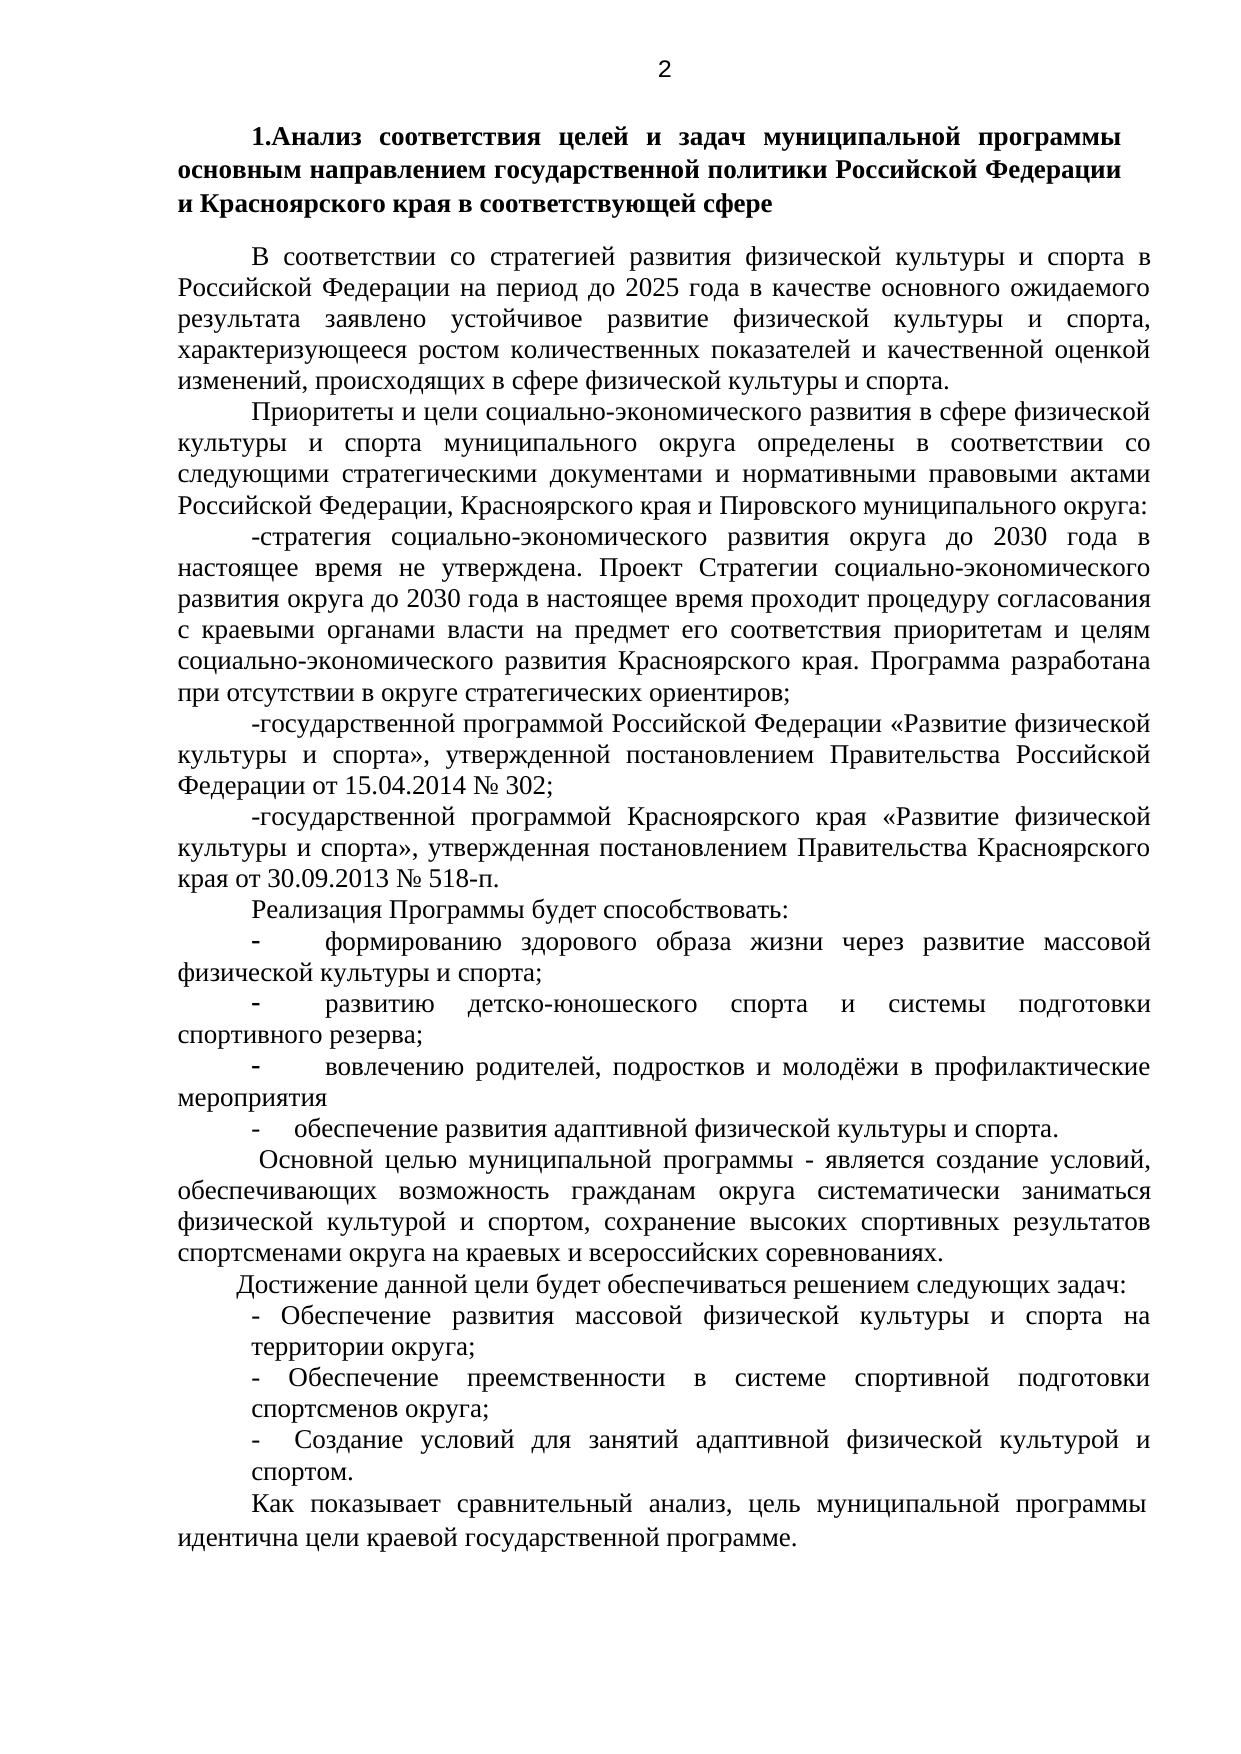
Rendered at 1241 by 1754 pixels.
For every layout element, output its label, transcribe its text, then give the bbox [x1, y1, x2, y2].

list вовлечению родителей, подростков и молодёжи в профилактические мероприятия [177, 1049, 1152, 1112]
text Достижение данной цели будет обеспечиваться решением следующих задач: [177, 1268, 1152, 1299]
list Приоритеты и цели социально-экономического развития в сфере физической культуры и спорта муниципального округа определены в соответствии со следующими стратегическими документами и нормативными правовыми актами Российской Федерации, Красноярского края и Пировского муниципального округа: [177, 395, 1152, 520]
subtitle Основной целью муниципальной программы - является создание условий, обеспечивающих возможность гражданам округа систематически заниматься физической культурой и спортом, сохранение высоких спортивных результатов спортсменами округа на краевых и всероссийских соревнованиях. [177, 1143, 1152, 1268]
text - Обеспечение развития массовой физической культуры и спорта на территории округа; [251, 1299, 1152, 1361]
text - Создание условий для занятий адаптивной физической культурой и спортом. [251, 1423, 1152, 1486]
subtitle В соответствии со стратегией развития физической культуры и спорта в Российской Федерации на период до 2025 года в качестве основного ожидаемого результата заявлено устойчивое развитие физической культуры и спорта, характеризующееся ростом количественных показателей и качественной оценкой изменений, происходящих в сфере физической культуры и спорта. [177, 239, 1152, 395]
list формированию здорового образа жизни через развитие массовой физической культуры и спорта; [177, 925, 1152, 987]
text Как показывает сравнительный анализ, цель муниципальной программы идентична цели краевой государственной программе. [177, 1486, 1147, 1553]
list развитию детско-юношеского спорта и системы подготовки спортивного резерва; [177, 987, 1152, 1049]
text Реализация Программы будет способствовать: [177, 894, 1152, 925]
text -стратегия социально-экономического развития округа до 2030 года в настоящее время не утверждена. Проект Стратегии социально-экономического развития округа до 2030 года в настоящее время проходит процедуру согласования с краевыми органами власти на предмет его соответствия приоритетам и целям социально-экономического развития Красноярского края. Программа разработана при отсутствии в округе стратегических ориентиров; [177, 520, 1152, 707]
text - Обеспечение преемственности в системе спортивной подготовки спортсменов округа; [251, 1361, 1152, 1423]
text - обеспечение развития адаптивной физической культуры и спорта. [177, 1112, 1152, 1143]
text -государственной программой Российской Федерации «Развитие физической культуры и спорта», утвержденной постановлением Правительства Российской Федерации от 15.04.2014 № 302; -государственной программой Красноярского края «Развитие физической культуры и спорта», утвержденная постановлением Правительства Красноярского края от 30.09.2013 № 518-п. [177, 707, 1152, 894]
text 1.Анализ соответствия целей и задач муниципальной программы основным направлением государственной политики Российской Федерации и Красноярского края в соответствующей сфере [177, 118, 1122, 219]
